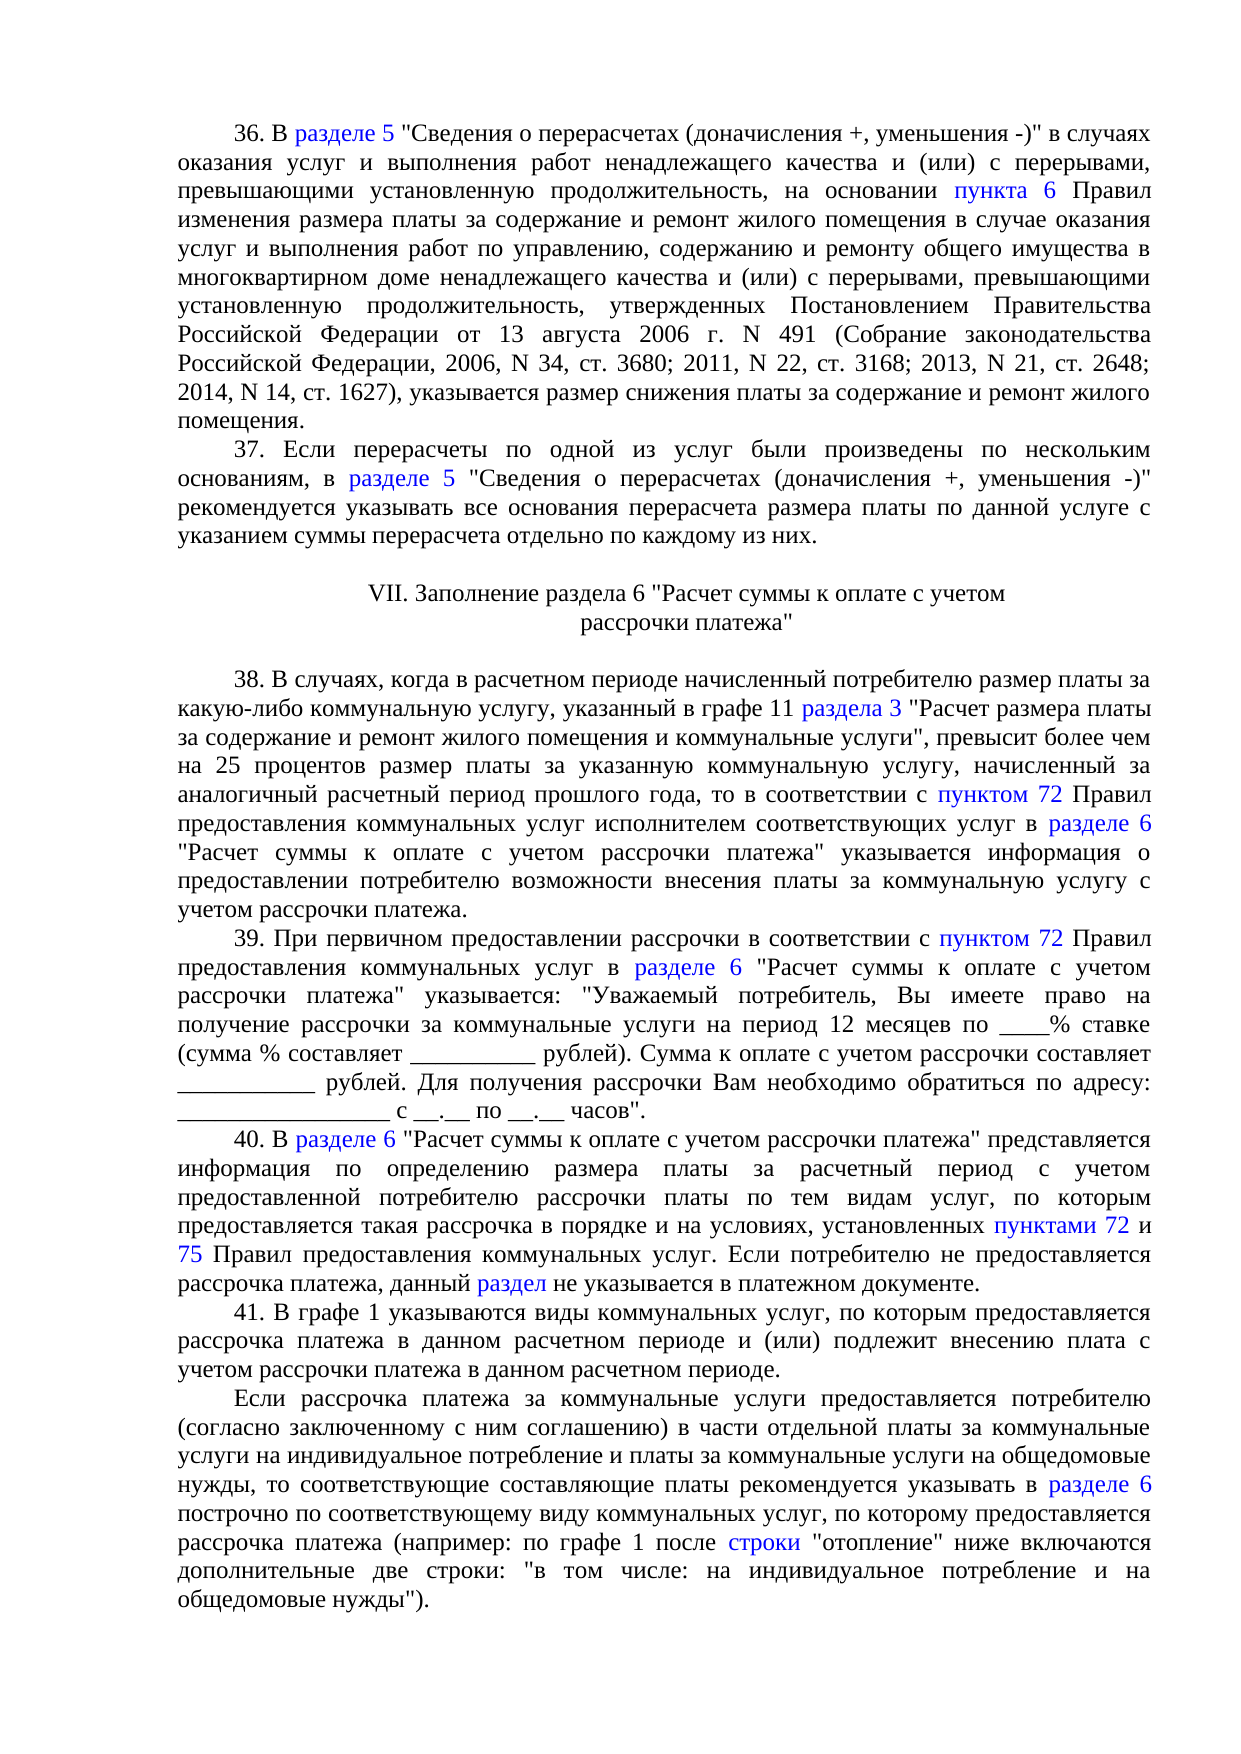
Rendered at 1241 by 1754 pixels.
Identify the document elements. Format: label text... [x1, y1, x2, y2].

text 38. В случаях, когда в расчетном периоде начисленный потребителю размер платы за какую-либо коммунальную услугу, указанный в графе 11 раздела 3 "Расчет размера платы за содержание и ремонт жилого помещения и коммунальные услуги", превысит более чем на 25 процентов размер платы за указанную коммунальную услугу, начисленный за аналогичный расчетный период прошлого года, то в соответствии с пунктом 72 Правил предоставления коммунальных услуг исполнителем соответствующих услуг в разделе 6 "Расчет суммы к оплате с учетом рассрочки платежа" указывается информация о предоставлении потребителю возможности внесения платы за коммунальную услугу с учетом рассрочки платежа. [177, 664, 1152, 923]
text Если рассрочка платежа за коммунальные услуги предоставляется потребителю (согласно заключенному с ним соглашению) в части отдельной платы за коммунальные услуги на индивидуальное потребление и платы за коммунальные услуги на общедомовые нужды, то соответствующие составляющие платы рекомендуется указывать в разделе 6 построчно по соответствующему виду коммунальных услуг, по которому предоставляется рассрочка платежа (например: по графе 1 после строки "отопление" ниже включаются дополнительные две строки: "в том числе: на индивидуальное потребление и на общедомовые нужды"). [177, 1383, 1152, 1613]
text 39. При первичном предоставлении рассрочки в соответствии с пунктом 72 Правил предоставления коммунальных услуг в разделе 6 "Расчет суммы к оплате с учетом рассрочки платежа" указывается: "Уважаемый потребитель, Вы имеете право на получение рассрочки за коммунальные услуги на период 12 месяцев по ____% ставке (сумма % составляет __________ рублей). Сумма к оплате с учетом рассрочки составляет ___________ рублей. Для получения рассрочки Вам необходимо обратиться по адресу: _________________ с __.__ по __.__ часов". [177, 923, 1152, 1124]
text 36. В разделе 5 "Сведения о перерасчетах (доначисления +, уменьшения -)" в случаях оказания услуг и выполнения работ ненадлежащего качества и (или) с перерывами, превышающими установленную продолжительность, на основании пункта 6 Правил изменения размера платы за содержание и ремонт жилого помещения в случае оказания услуг и выполнения работ по управлению, содержанию и ремонту общего имущества в многоквартирном доме ненадлежащего качества и (или) с перерывами, превышающими установленную продолжительность, утвержденных Постановлением Правительства Российской Федерации от 13 августа 2006 г. N 491 (Собрание законодательства Российской Федерации, 2006, N 34, ст. 3680; 2011, N 22, ст. 3168; 2013, N 21, ст. 2648; 2014, N 14, ст. 1627), указывается размер снижения платы за содержание и ремонт жилого помещения. [177, 118, 1152, 434]
text 41. В графе 1 указываются виды коммунальных услуг, по которым предоставляется рассрочка платежа в данном расчетном периоде и (или) подлежит внесению плата с учетом рассрочки платежа в данном расчетном периоде. [177, 1297, 1152, 1383]
text 37. Если перерасчеты по одной из услуг были произведены по нескольким основаниям, в разделе 5 "Сведения о перерасчетах (доначисления +, уменьшения -)" рекомендуется указывать все основания перерасчета размера платы по данной услуге с указанием суммы перерасчета отдельно по каждому из них. [177, 434, 1152, 549]
text VII. Заполнение раздела 6 "Расчет суммы к оплате с учетом [177, 578, 1152, 607]
text 40. В разделе 6 "Расчет суммы к оплате с учетом рассрочки платежа" представляется информация по определению размера платы за расчетный период с учетом предоставленной потребителю рассрочки платы по тем видам услуг, по которым предоставляется такая рассрочка в порядке и на условиях, установленных пунктами 72 и 75 Правил предоставления коммунальных услуг. Если потребителю не предоставляется рассрочка платежа, данный раздел не указывается в платежном документе. [177, 1124, 1152, 1297]
text рассрочки платежа" [177, 607, 1152, 636]
